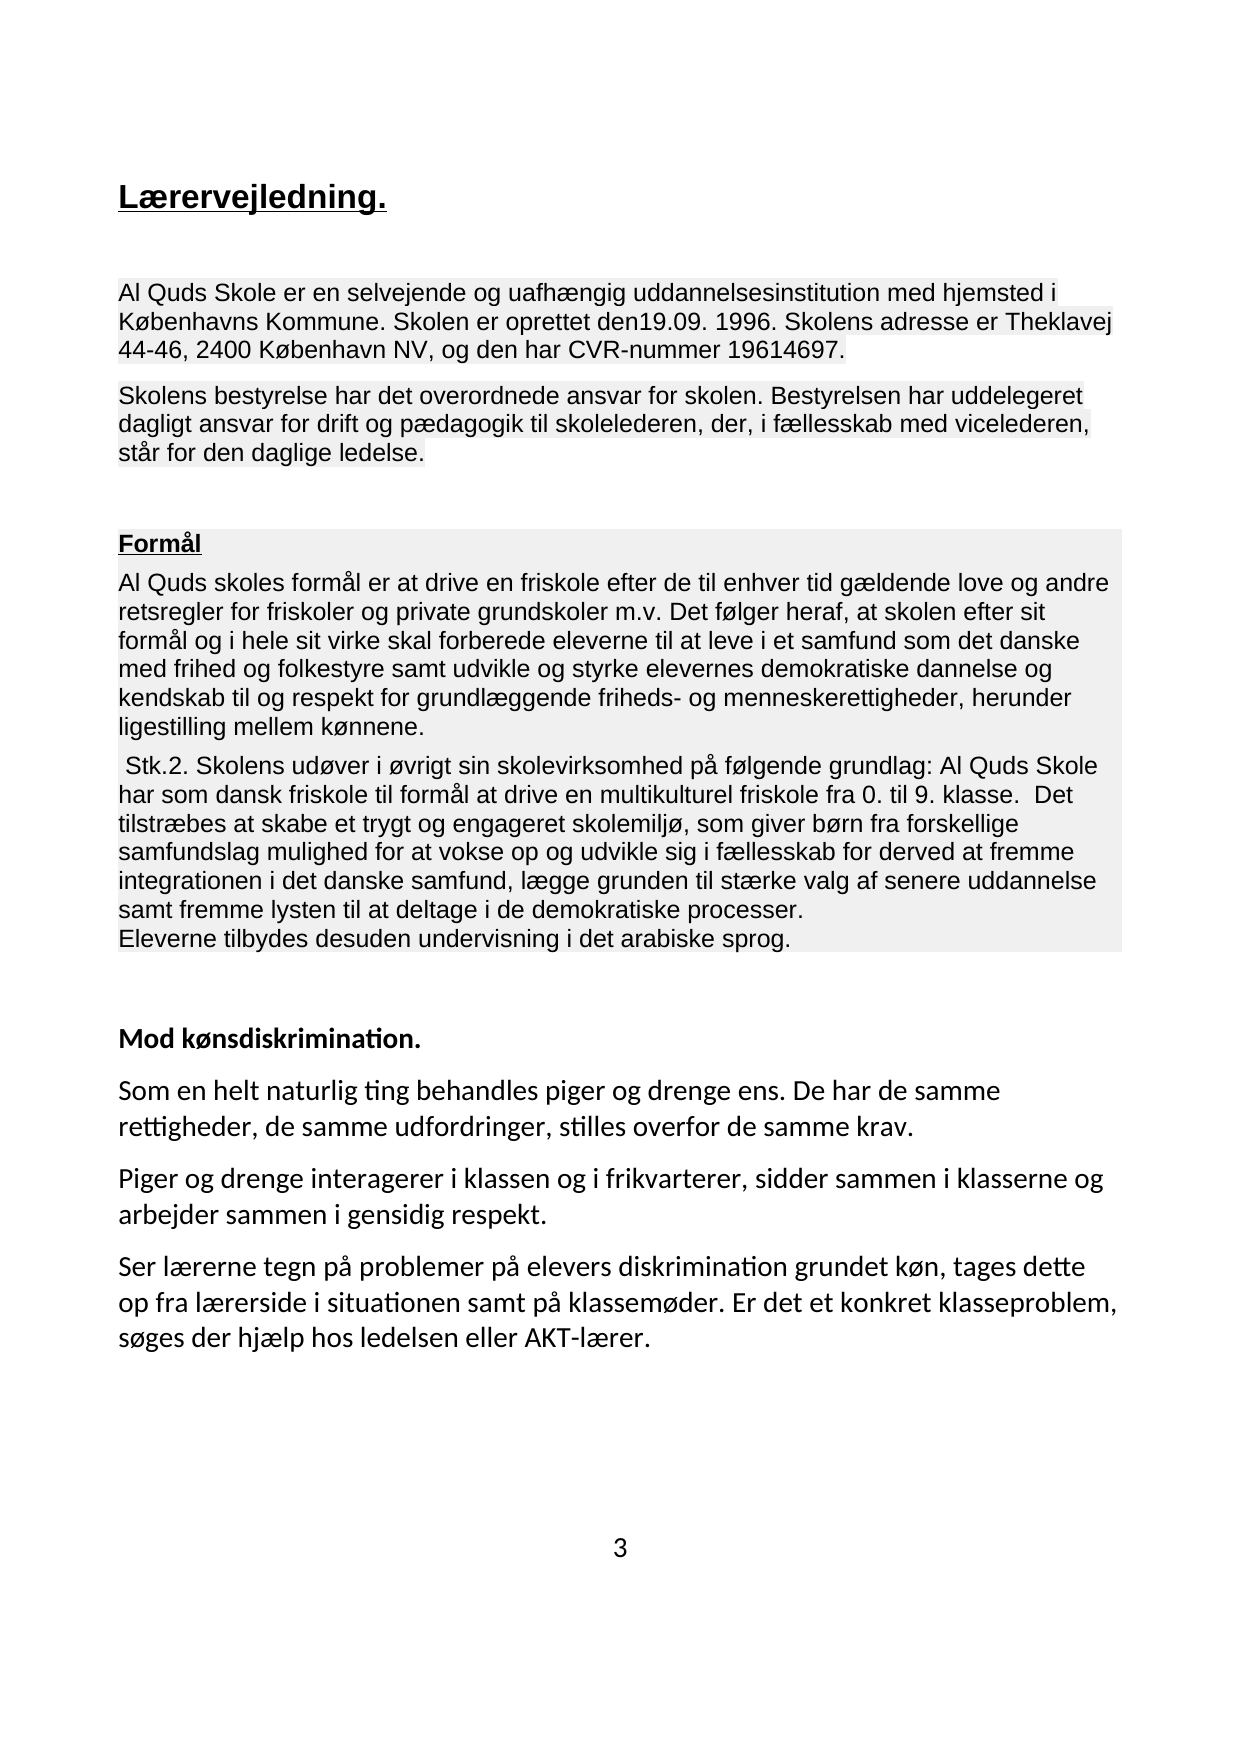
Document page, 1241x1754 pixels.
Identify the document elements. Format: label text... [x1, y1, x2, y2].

text Piger og drenge interagerer i klassen og i frikvarterer, sidder sammen i klasserne og arbejder sammen i gensidig respekt. [118, 1160, 1122, 1232]
text Formål [118, 529, 1122, 558]
text Stk.2. Skolens udøver i øvrigt sin skolevirksomhed på følgende grundlag: Al Quds Skole har som dansk friskole til formål at drive en multikulturel friskole fra 0. til 9. klasse. Det tilstræbes at skabe et trygt og engageret skolemiljø, som giver børn fra forskellige samfundslag mulighed for at vokse op og udvikle sig i fællesskab for derved at fremme integrationen i det danske samfund, lægge grunden til stærke valg af senere uddannelse samt fremme lysten til at deltage i de demokratiske processer. Eleverne tilbydes desuden undervisning i det arabiske sprog. [118, 751, 1122, 952]
text 3 [118, 1529, 1122, 1564]
text Al Quds skoles formål er at drive en friskole efter de til enhver tid gældende love og andre retsregler for friskoler og private grundskoler m.v. Det følger heraf, at skolen efter sit formål og i hele sit virke skal forberede eleverne til at leve i et samfund som det danske med frihed og folkestyre samt udvikle og styrke elevernes demokratiske dannelse og kendskab til og respekt for grundlæggende friheds- og menneskerettigheder, herunder ligestilling mellem kønnene. [118, 568, 1122, 741]
text Ser lærerne tegn på problemer på elevers diskrimination grundet køn, tages dette op fra lærerside i situationen samt på klassemøder. Er det et konkret klasseproblem, søges der hjælp hos ledelsen eller AKT-lærer. [118, 1248, 1122, 1355]
text Al Quds Skole er en selvejende og uafhængig uddannelsesinstitution med hjemsted i Københavns Kommune. Skolen er oprettet den19.09. 1996. Skolens adresse er Theklavej 44-46, 2400 København NV, og den har CVR-nummer 19614697. [846, 278, 1122, 364]
text Skolens bestyrelse har det overordnede ansvar for skolen. Bestyrelsen har uddelegeret dagligt ansvar for drift og pædagogik til skolelederen, der, i fællesskab med vicelederen, står for den daglige ledelse. [425, 381, 1122, 467]
text Mod kønsdiskrimination. [118, 1020, 1122, 1056]
text Som en helt naturlig ting behandles piger og drenge ens. De har de samme rettigheder, de samme udfordringer, stilles overfor de samme krav. [118, 1072, 1122, 1144]
text Lærervejledning. [118, 177, 1122, 216]
